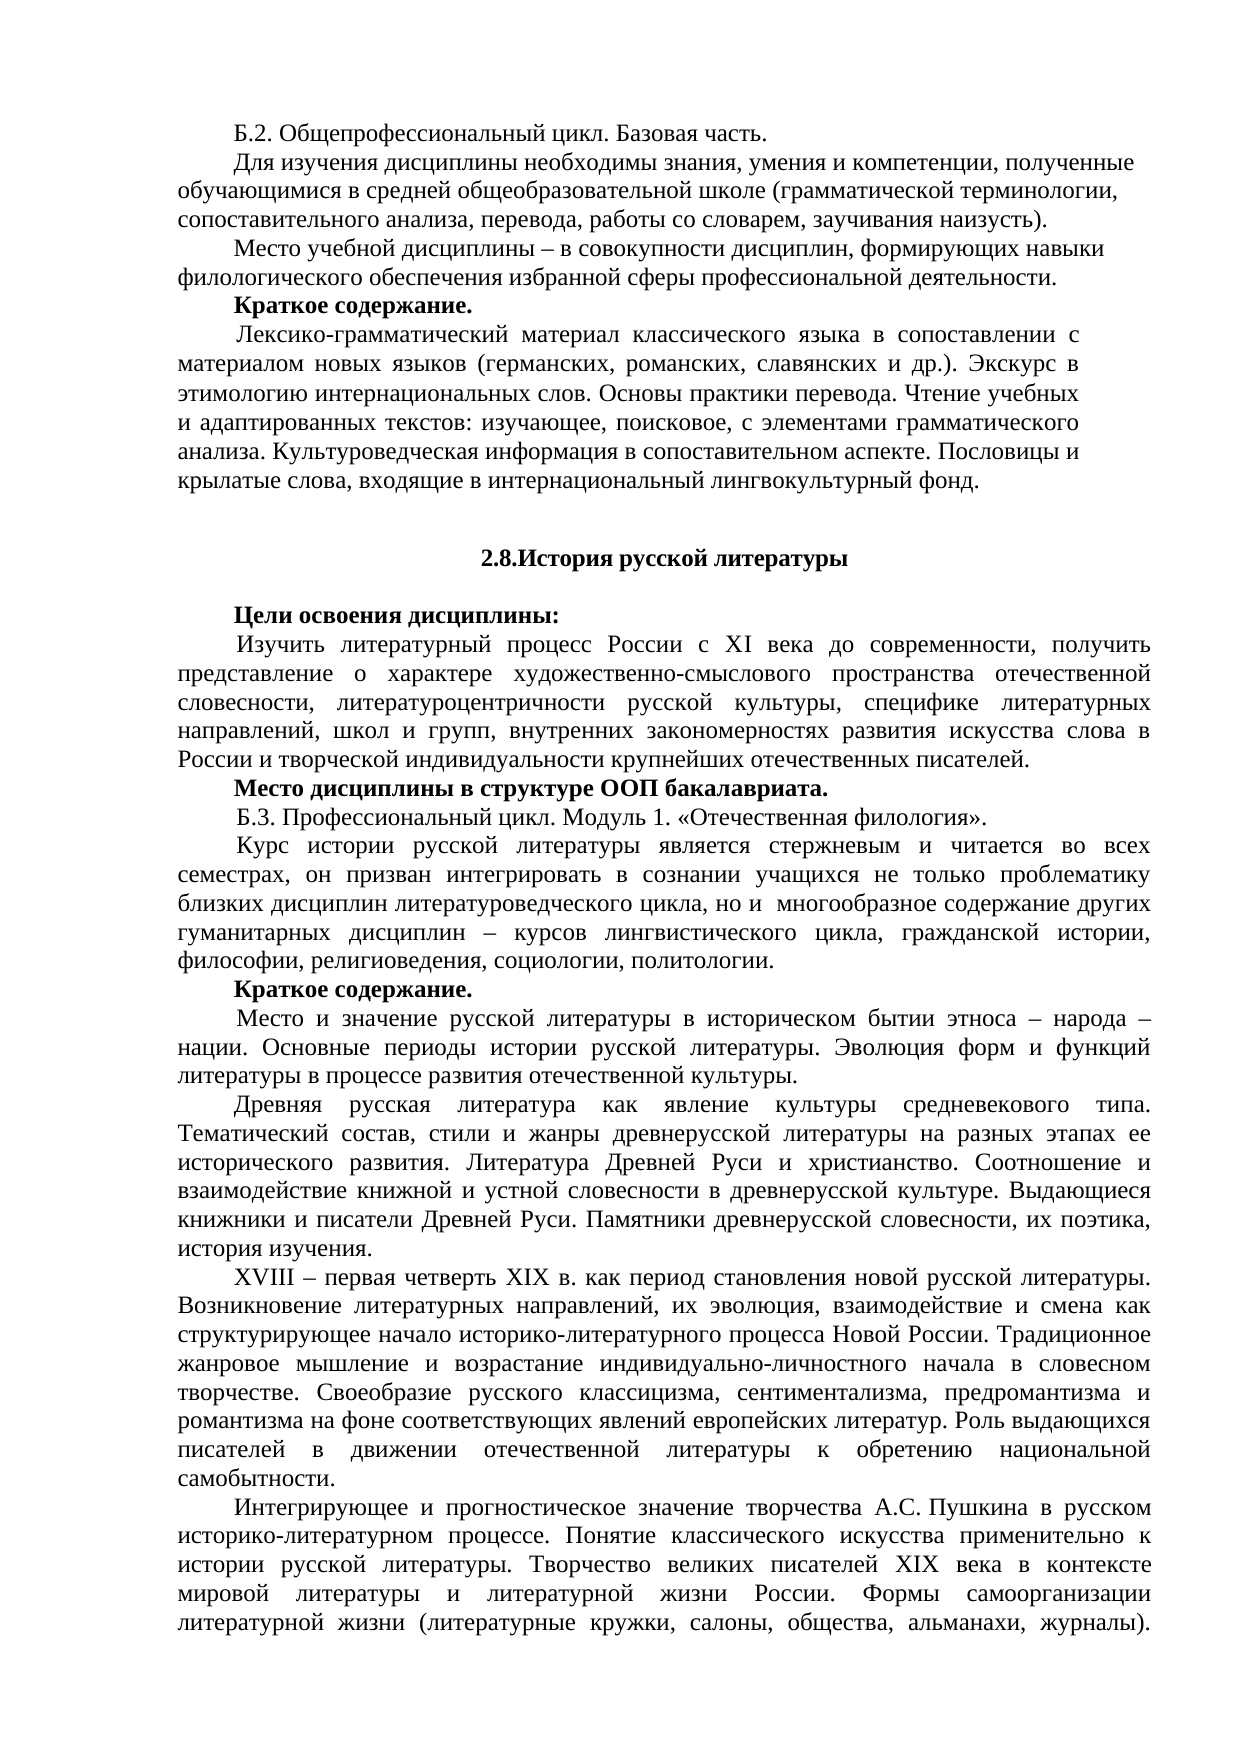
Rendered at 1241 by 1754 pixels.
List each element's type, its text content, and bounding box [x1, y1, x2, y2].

text Цели освоения дисциплины: [177, 601, 1152, 629]
text Краткое содержание. [177, 974, 1152, 1003]
text Место дисциплины в структуре ООП бакалавриата. [177, 773, 1152, 802]
text Для изучения дисциплины необходимы знания, умения и компетенции, полученные обучающимися в средней общеобразовательной школе (грамматической терминологии, сопоставительного анализа, перевода, работы со словарем, заучивания наизусть). [177, 147, 1152, 233]
text XVIII – первая четверть XIX в. как период становления новой русской литературы. Возникновение литературных направлений, их эволюция, взаимодействие и смена как структурирующее начало историко-литературного процесса Новой России. Традиционное жанровое мышление и возрастание индивидуально-личностного начала в словесном творчестве. Своеобразие русского классицизма, сентиментализма, предромантизма и романтизма на фоне соответствующих явлений европейских литератур. Роль выдающихся писателей в движении отечественной литературы к обретению национальной самобытности. [177, 1262, 1152, 1492]
text Б.2. Общепрофессиональный цикл. Базовая часть. [177, 118, 1152, 147]
text Изучить литературный процесс России с ХI века до современности, получить представление о характере художественно-смыслового пространства отечественной словесности, литературоцентричности русской культуры, специфике литературных направлений, школ и групп, внутренних закономерностях развития искусства слова в России и творческой индивидуальности крупнейших отечественных писателей. [177, 629, 1152, 773]
text Б.3. Профессиональный цикл. Модуль 1. «Отечественная филология». [177, 802, 1152, 831]
text Древняя русская литература как явление культуры средневекового типа. Тематический состав, стили и жанры древнерусской литературы на разных этапах ее исторического развития. Литература Древней Руси и христианство. Соотношение и взаимодействие книжной и устной словесности в древнерусской культуре. Выдающиеся книжники и писатели Древней Руси. Памятники древнерусской словесности, их поэтика, история изучения. [177, 1089, 1152, 1262]
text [177, 1492, 1152, 1636]
text Курс истории русской литературы является стержневым и читается во всех семестрах, он призван интегрировать в сознании учащихся не только проблематику близких дисциплин литературоведческого цикла, но и многообразное содержание других гуманитарных дисциплин – курсов лингвистического цикла, гражданской истории, философии, религиоведения, социологии, политологии. [177, 831, 1152, 974]
list Место и значение русской литературы в историческом бытии этноса – народа – нации. Основные периоды истории русской литературы. Эволюция форм и функций литературы в процессе развития отечественной культуры. [177, 1003, 1152, 1089]
text Место учебной дисциплины – в совокупности дисциплин, формирующих навыки филологического обеспечения избранной сферы профессиональной деятельности. [177, 233, 1152, 291]
list Лексико-грамматический материал классического языка в сопоставлении с материалом новых языков (германских, романских, славянских и др.). Экскурс в этимологию интернациональных слов. Основы практики перевода. Чтение учебных и адаптированных текстов: изучающее, поисковое, с элементами грамматического анализа. Культуроведческая информация в сопоставительном аспекте. Пословицы и крылатые слова, входящие в интернациональный лингвокультурный фонд. [177, 319, 1080, 494]
text 2.8.История русской литературы [177, 546, 1152, 572]
text Краткое содержание. [177, 291, 1152, 319]
